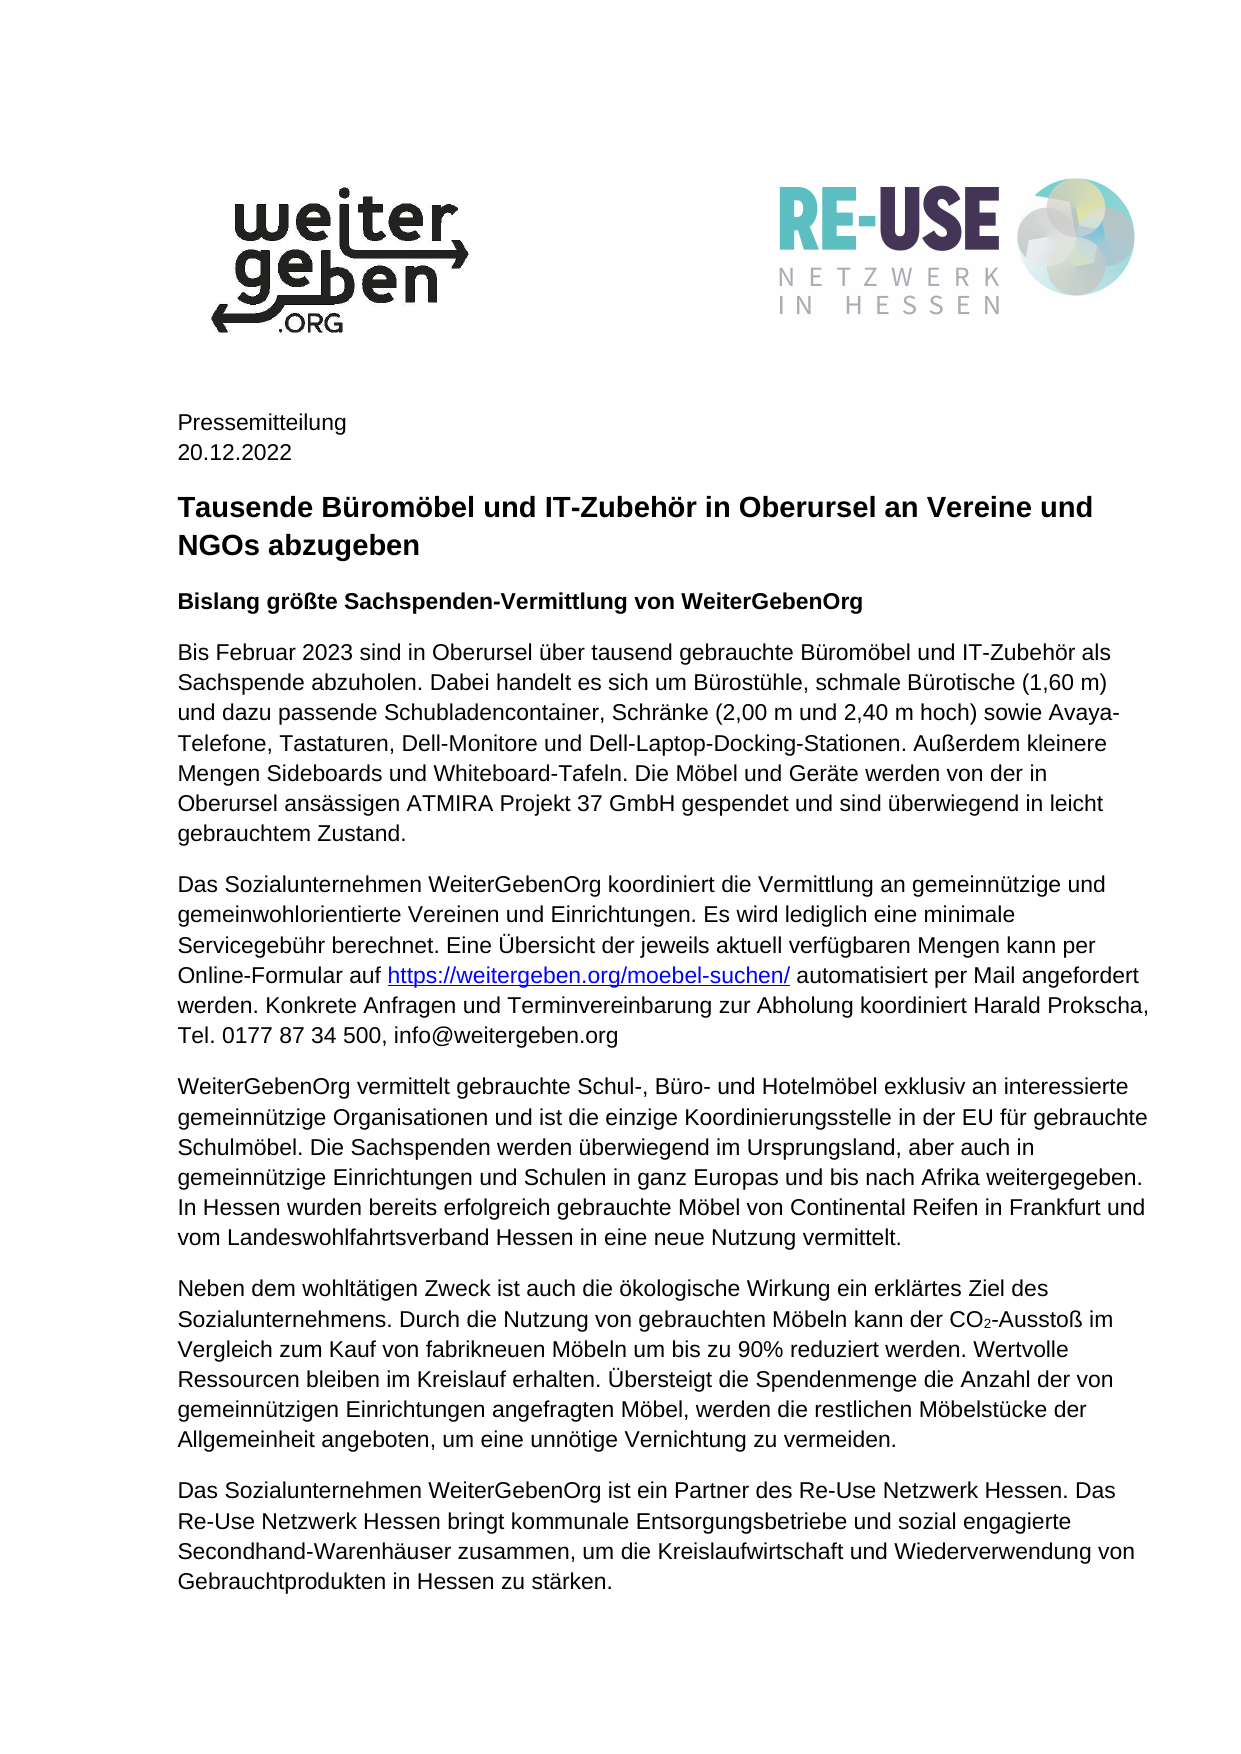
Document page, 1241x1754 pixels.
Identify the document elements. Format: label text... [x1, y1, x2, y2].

text Das Sozialunternehmen WeiterGebenOrg koordiniert die Vermittlung an gemeinnützige und gemeinwohlorientierte Vereinen und Einrichtungen. Es wird lediglich eine minimale Servicegebühr berechnet. Eine Übersicht der jeweils aktuell verfügbaren Mengen kann per Online-Formular auf https://weitergeben.org/moebel-suchen/ automatisiert per Mail angefordert werden. Konkrete Anfragen und Terminvereinbarung zur Abholung koordiniert Harald Prokscha, Tel. 0177 87 34 500, info@weitergeben.org [177, 871, 1152, 1048]
text Bis Februar 2023 sind in Oberursel über tausend gebrauchte Büromöbel und IT-Zubehör als Sachspende abzuholen. Dabei handelt es sich um Bürostühle, schmale Bürotische (1,60 m) und dazu passende Schubladencontainer, Schränke (2,00 m und 2,40 m hoch) sowie Avaya-Telefone, Tastaturen, Dell-Monitore und Dell-Laptop-Docking-Stationen. Außerdem kleinere Mengen Sideboards und Whiteboard-Tafeln. Die Möbel und Geräte werden von der in Oberursel ansässigen ATMIRA Projekt 37 GmbH gespendet und sind überwiegend in leicht gebrauchtem Zustand. [177, 639, 1152, 846]
text Tausende Büromöbel und IT-Zubehör in Oberursel an Vereine und NGOs abzugeben [177, 490, 1152, 562]
text Das Sozialunternehmen WeiterGebenOrg ist ein Partner des Re-Use Netzwerk Hessen. Das Re-Use Netzwerk Hessen bringt kommunale Entsorgungsbetriebe und sozial engagierte Secondhand-Warenhäuser zusammen, um die Kreislaufwirtschaft und Wiederverwendung von Gebrauchtprodukten in Hessen zu stärken. [177, 1477, 1152, 1594]
text Neben dem wohltätigen Zweck ist auch die ökologische Wirkung ein erklärtes Ziel des Sozialunternehmens. Durch die Nutzung von gebrauchten Möbeln kann der CO2-Ausstoß im Vergleich zum Kauf von fabrikneuen Möbeln um bis zu 90% reduziert werden. Wertvolle Ressourcen bleiben im Kreislauf erhalten. Übersteigt die Spendenmenge die Anzahl der von gemeinnützigen Einrichtungen angefragten Möbel, werden die restlichen Möbelstücke der Allgemeinheit angeboten, um eine unnötige Vernichtung zu vermeiden. [177, 1275, 1152, 1453]
picture [761, 169, 1152, 333]
picture [196, 186, 481, 333]
text Pressemitteilung 20.12.2022 [177, 409, 1152, 465]
text Bislang größte Sachspenden-Vermittlung von WeiterGebenOrg [177, 588, 1152, 614]
text WeiterGebenOrg vermittelt gebrauchte Schul-, Büro- und Hotelmöbel exklusiv an interessierte gemeinnützige Organisationen und ist die einzige Koordinierungsstelle in der EU für gebrauchte Schulmöbel. Die Sachspenden werden überwiegend im Ursprungsland, aber auch in gemeinnützige Einrichtungen und Schulen in ganz Europas und bis nach Afrika weitergegeben. In Hessen wurden bereits erfolgreich gebrauchte Möbel von Continental Reifen in Frankfurt und vom Landeswohlfahrtsverband Hessen in eine neue Nutzung vermittelt. [177, 1073, 1152, 1251]
